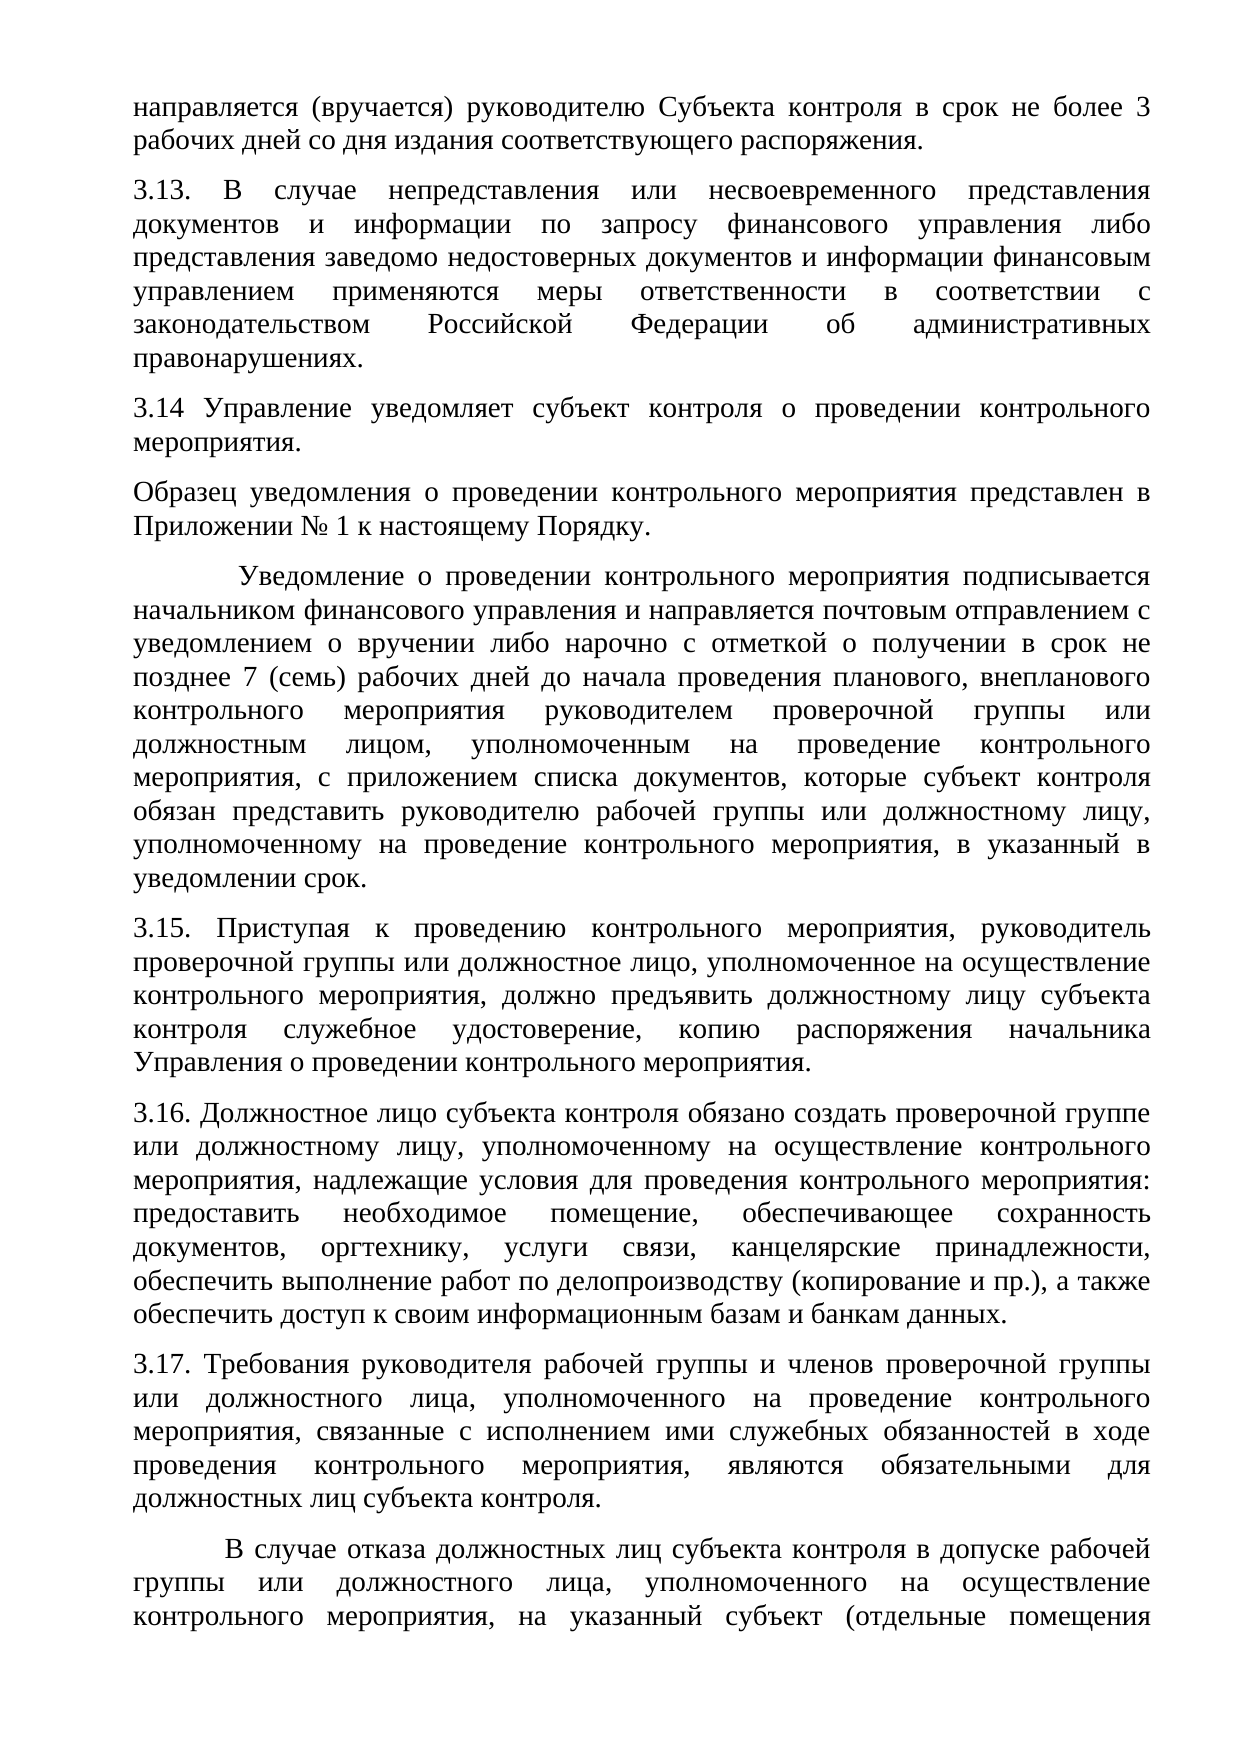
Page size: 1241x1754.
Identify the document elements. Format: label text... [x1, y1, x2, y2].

text Уведомление о проведении контрольного мероприятия подписывается начальником финансового управления и направляется почтовым отправлением с уведомлением о вручении либо нарочно с отметкой о получении в срок не позднее 7 (семь) рабочих дней до начала проведения планового, внепланового контрольного мероприятия руководителем проверочной группы или должностным лицом, уполномоченным на проведение контрольного мероприятия, с приложением списка документов, которые субъект контроля обязан представить руководителю рабочей группы или должностному лицу, уполномоченному на проведение контрольного мероприятия, в указанный в уведомлении срок. [133, 558, 1152, 894]
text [133, 1531, 1152, 1632]
text 3.16. Должностное лицо субъекта контроля обязано создать проверочной группе или должностному лицу, уполномоченному на осуществление контрольного мероприятия, надлежащие условия для проведения контрольного мероприятия: предоставить необходимое помещение, обеспечивающее сохранность документов, оргтехнику, услуги связи, канцелярские принадлежности, обеспечить выполнение работ по делопроизводству (копирование и пр.), а также обеспечить доступ к своим информационным базам и банкам данных. [133, 1095, 1152, 1330]
text 3.15. Приступая к проведению контрольного мероприятия, руководитель проверочной группы или должностное лицо, уполномоченное на осуществление контрольного мероприятия, должно предъявить должностному лицу субъекта контроля служебное удостоверение, копию распоряжения начальника Управления о проведении контрольного мероприятия. [133, 910, 1152, 1078]
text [133, 89, 1152, 156]
text 3.17. Требования руководителя рабочей группы и членов проверочной группы или должностного лица, уполномоченного на проведение контрольного мероприятия, связанные с исполнением ими служебных обязанностей в ходе проведения контрольного мероприятия, являются обязательными для должностных лиц субъекта контроля. [133, 1346, 1152, 1514]
text 3.14 Управление уведомляет субъект контроля о проведении контрольного мероприятия. [133, 391, 1152, 458]
text 3.13. В случае непредставления или несвоевременного представления документов и информации по запросу финансового управления либо представления заведомо недостоверных документов и информации финансовым управлением применяются меры ответственности в соответствии с законодательством Российской Федерации об административных правонарушениях. [133, 172, 1152, 374]
text Образец уведомления о проведении контрольного мероприятия представлен в Приложении № 1 к настоящему Порядку. [133, 474, 1152, 541]
